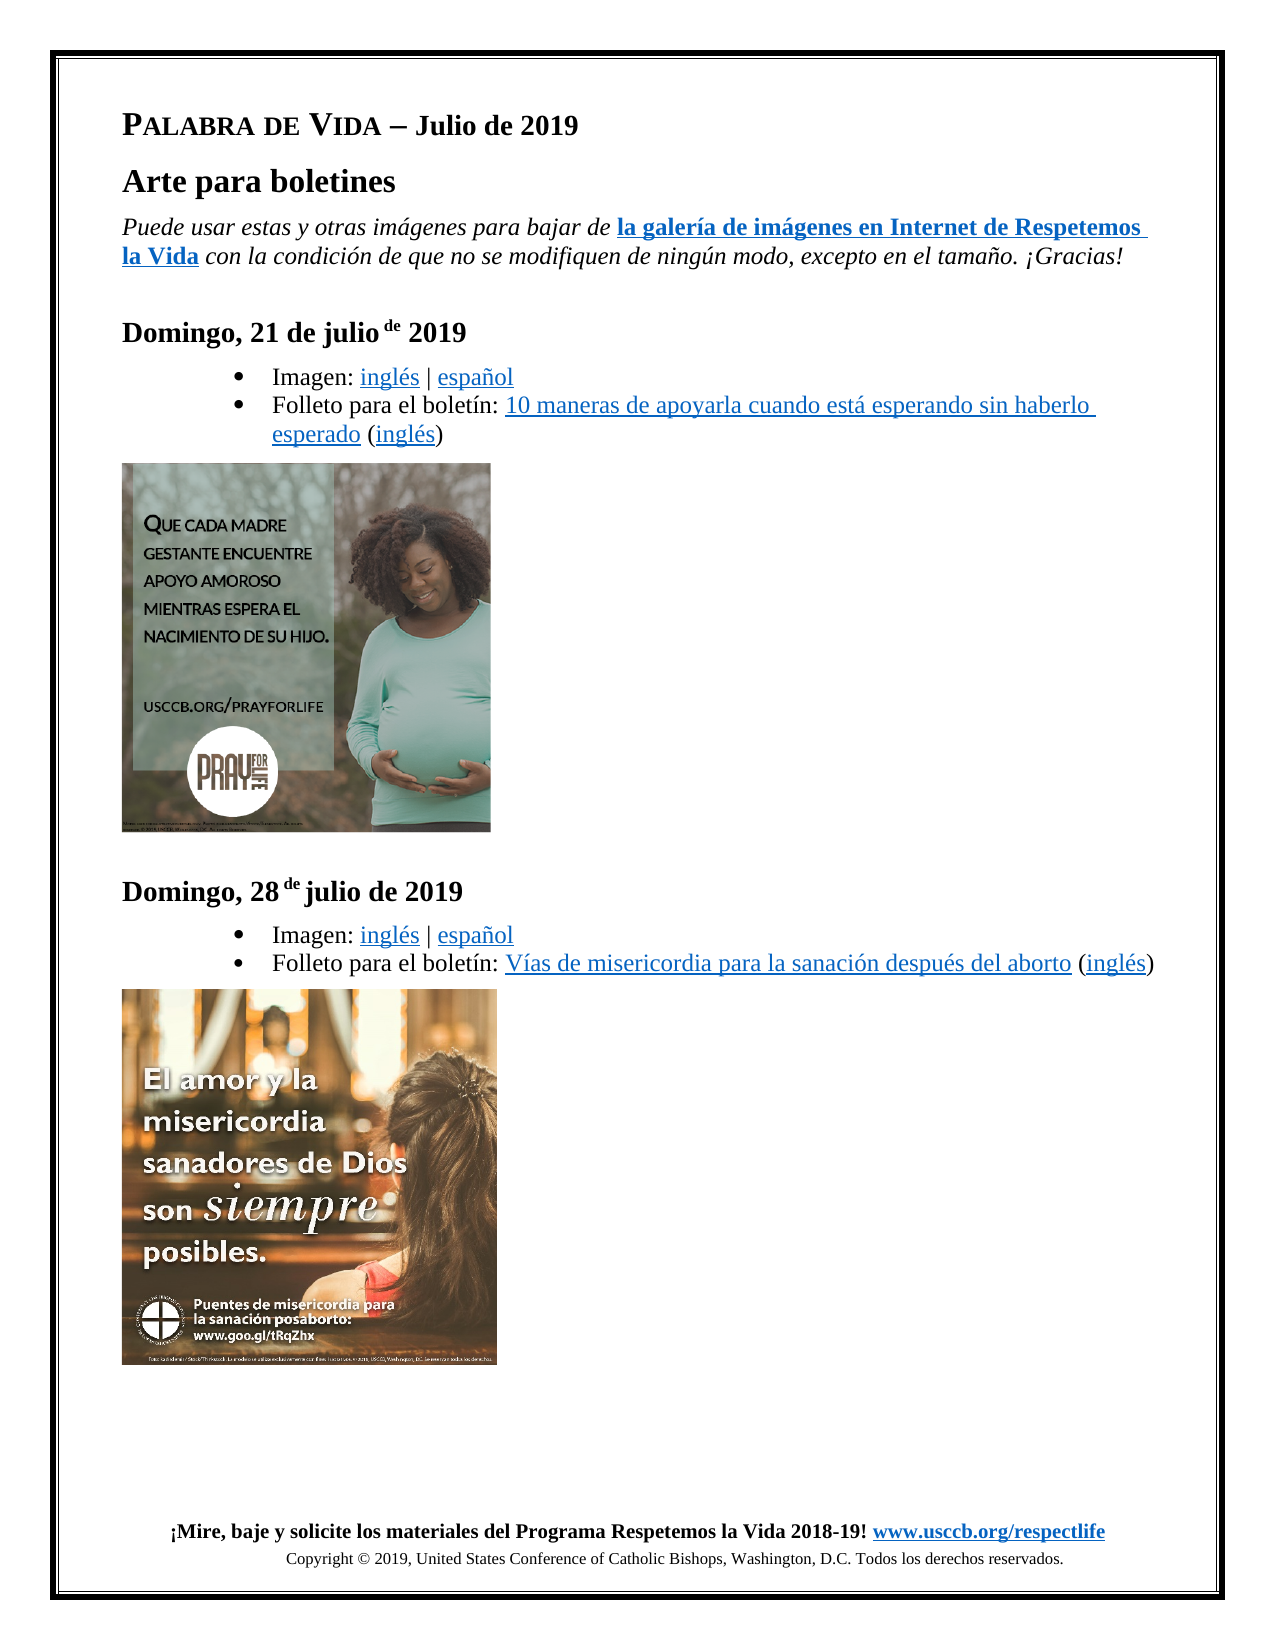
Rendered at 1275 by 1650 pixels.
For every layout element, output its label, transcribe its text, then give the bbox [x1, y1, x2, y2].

text Palabra de Vida – Julio de 2019 [122, 104, 1153, 142]
list Imagen: inglés | español [234, 362, 1153, 390]
text Arte para boletines [122, 161, 1153, 199]
list Imagen: inglés | español [234, 920, 1153, 948]
list Folleto para el boletín: Vías de misericordia para la sanación después del aborto (inglés) [234, 948, 1172, 977]
text Domingo, 21 de julio de 2019 [122, 316, 1153, 349]
text Puede usar estas y otras imágenes para bajar de la galería de imágenes en Internet de Respetemos la Vida con la condición de que no se modifiquen de ningún modo, excepto en el tamaño. ¡Gracias! [122, 212, 1153, 269]
list Folleto para el boletín: 10 maneras de apoyarla cuando está esperando sin haberlo esperado (inglés) [234, 390, 1153, 477]
picture [121, 989, 497, 1365]
text Domingo, 28 de julio de 2019 [122, 874, 1153, 907]
picture [121, 463, 491, 833]
